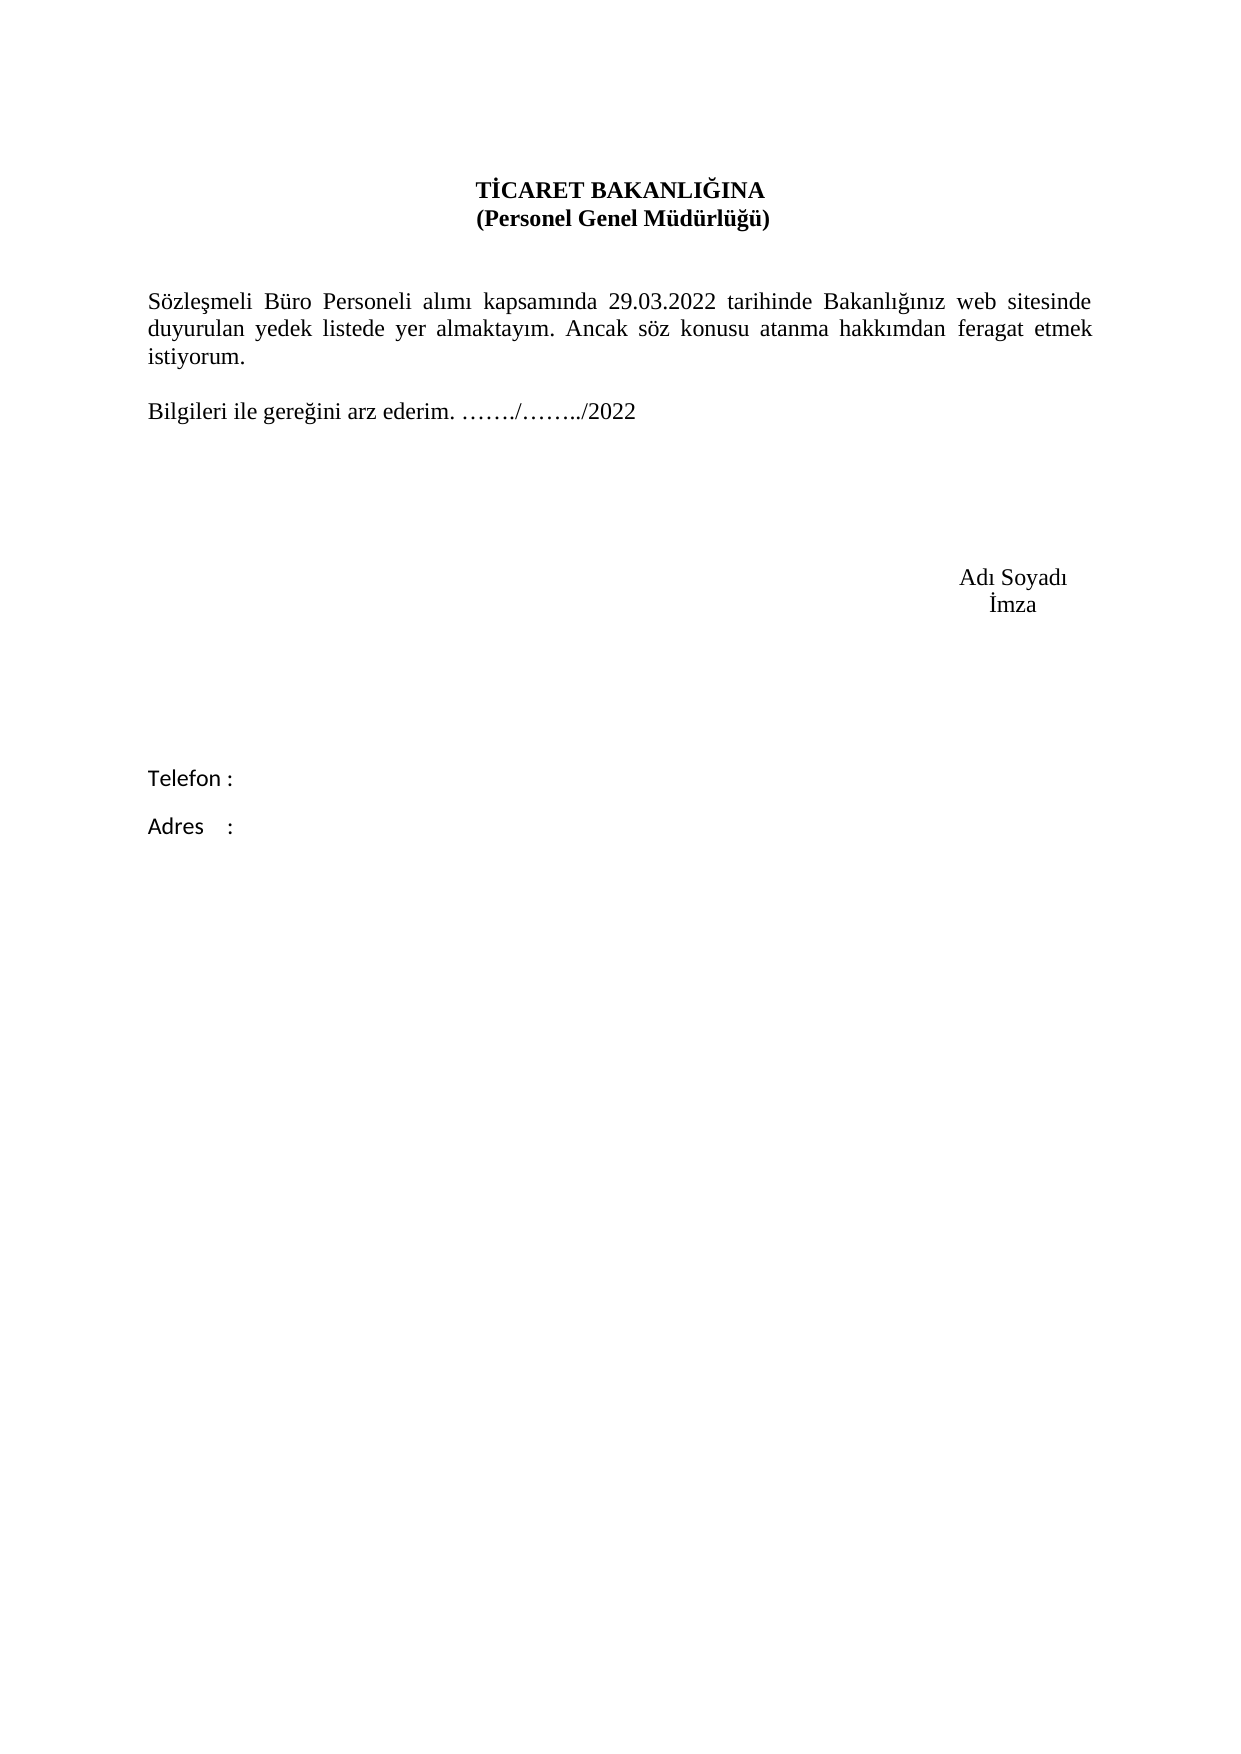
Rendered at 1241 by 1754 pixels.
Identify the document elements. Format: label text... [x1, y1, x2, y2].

text İmza [959, 590, 1093, 618]
text Adı Soyadı [885, 563, 1093, 590]
text Bilgileri ile gereğini arz ederim. ……./……../2022 [148, 397, 1093, 425]
text Adres : [148, 811, 1093, 840]
text Sözleşmeli Büro Personeli alımı kapsamında 29.03.2022 tarihinde Bakanlığınız web sitesinde duyurulan yedek listede yer almaktayım. Ancak söz konusu atanma hakkımdan feragat etmek istiyorum. [148, 287, 1093, 369]
text Telefon : [148, 763, 1093, 792]
text TİCARET BAKANLIĞINA [148, 176, 1093, 204]
text (Personel Genel Müdürlüğü) [148, 204, 1093, 232]
